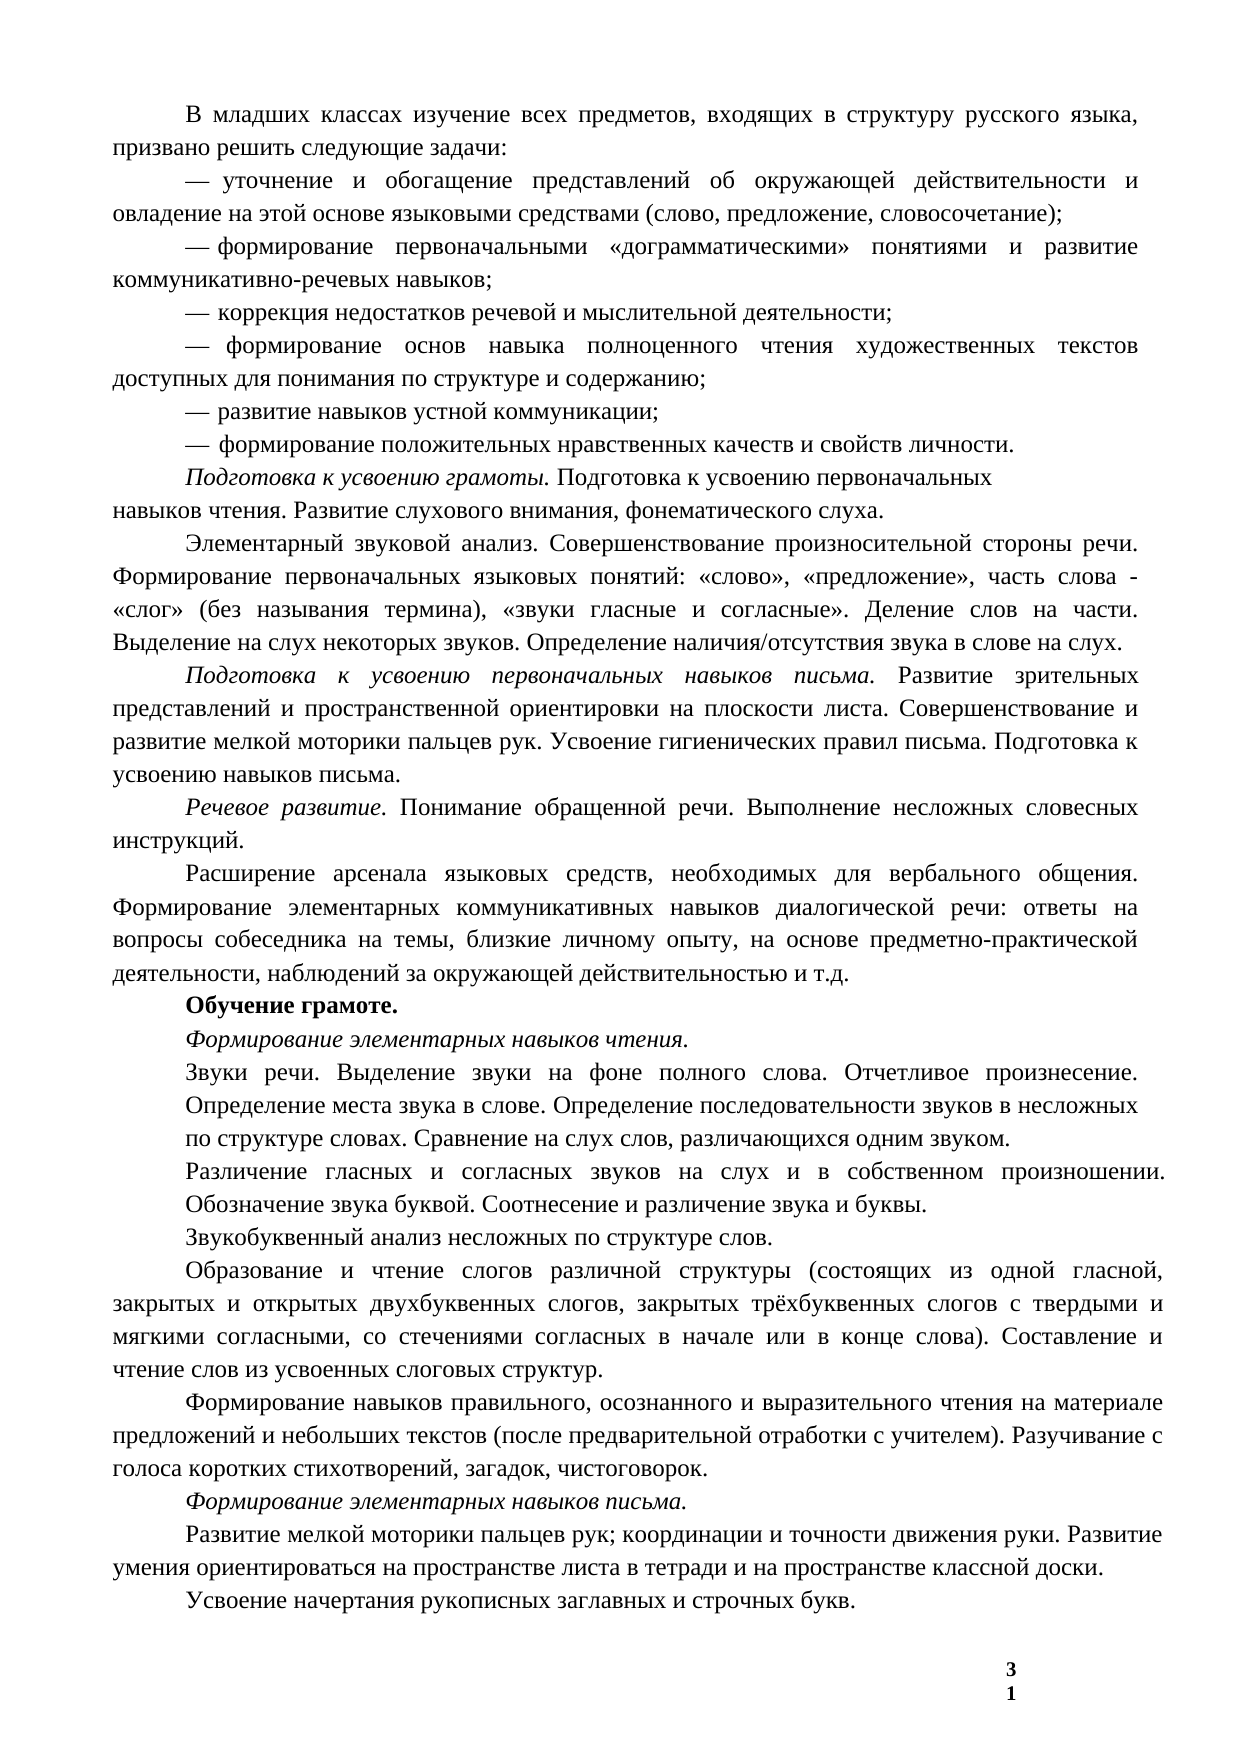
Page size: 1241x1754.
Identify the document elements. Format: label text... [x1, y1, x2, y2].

text Формирование навыков правильного, осознанного и выразительного чтения на материале предложений и небольших текстов (после предварительной отработки с учителем). Разучивание с голоса коротких стихотворений, загадок, чистоговорок. [112, 1387, 1164, 1482]
list формирование основ навыка полноценного чтения художественных текстов доступных для понимания по структуре и содержанию; [112, 330, 1139, 392]
text навыков чтения. Развитие слухового внимания, фонематического слуха. [112, 495, 1166, 524]
text В младших классах изучение всех предметов, входящих в структуру русского языка, призвано решить следующие задачи: [112, 99, 1139, 161]
text Элементарный звуковой анализ. Совершенствование произносительной стороны речи. Формирование первоначальных языковых понятий: «слово», «предложение», часть слова - «слог» (без называния термина), «звуки гласные и согласные». Деление слов на части. Выделение на слух некоторых звуков. Определение наличия/отсутствия звука в слове на слух. [112, 528, 1139, 656]
text Звукобуквенный анализ несложных по структуре слов. [112, 1222, 1166, 1251]
text Расширение арсенала языковых средств, необходимых для вербального общения. Формирование элементарных коммуникативных навыков диалогической речи: ответы на вопросы собеседника на темы, близкие личному опыту, на основе предметно-практической деятельности, наблюдений за окружающей действительностью и т.д. [112, 858, 1139, 986]
list формирование первоначальными «дограмматическими» понятиями и развитие коммуникативно-речевых навыков; [112, 231, 1139, 293]
list коррекция недостатков речевой и мыслительной деятельности; [185, 297, 1166, 326]
text Формирование элементарных навыков письма. [112, 1486, 1166, 1515]
text Обучение грамоте. [185, 991, 1166, 1019]
list формирование положительных нравственных качеств и свойств личности. Подготовка к усвоению грамоты. Подготовка к усвоению первоначальных [185, 429, 1139, 491]
list развитие навыков устной коммуникации; [185, 396, 1166, 425]
list уточнение и обогащение представлений об окружающей действительности и овладение на этой основе языковыми средствами (слово, предложение, словосочетание); [112, 165, 1139, 227]
text Звуки речи. Выделение звуки на фоне полного слова. Отчетливое произнесение. Определение места звука в слове. Определение последовательности звуков в несложных по структуре словах. Сравнение на слух слов, различающихся одним звуком. [185, 1057, 1139, 1151]
text Развитие мелкой моторики пальцев рук; координации и точности движения руки. Развитие умения ориентироваться на пространстве листа в тетради и на пространстве классной доски. [112, 1519, 1164, 1581]
text Различение гласных и согласных звуков на слух и в собственном произношении. Обозначение звука буквой. Соотнесение и различение звука и буквы. [185, 1156, 1166, 1217]
text Формирование элементарных навыков чтения. [185, 1024, 1166, 1052]
text Образование и чтение слогов различной структуры (состоящих из одной гласной, закрытых и открытых двухбуквенных слогов, закрытых трёхбуквенных слогов с твердыми и мягкими согласными, со стечениями согласных в начале или в конце слова). Составление и чтение слов из усвоенных слоговых структур. [112, 1255, 1164, 1383]
text Речевое развитие. Понимание обращенной речи. Выполнение несложных словесных инструкций. [112, 792, 1139, 854]
text Подготовка к усвоению первоначальных навыков письма. Развитие зрительных представлений и пространственной ориентировки на плоскости листа. Совершенствование и развитие мелкой моторики пальцев рук. Усвоение гигиенических правил письма. Подготовка к усвоению навыков письма. [112, 660, 1139, 788]
text Усвоение начертания рукописных заглавных и строчных букв. [112, 1585, 1166, 1614]
